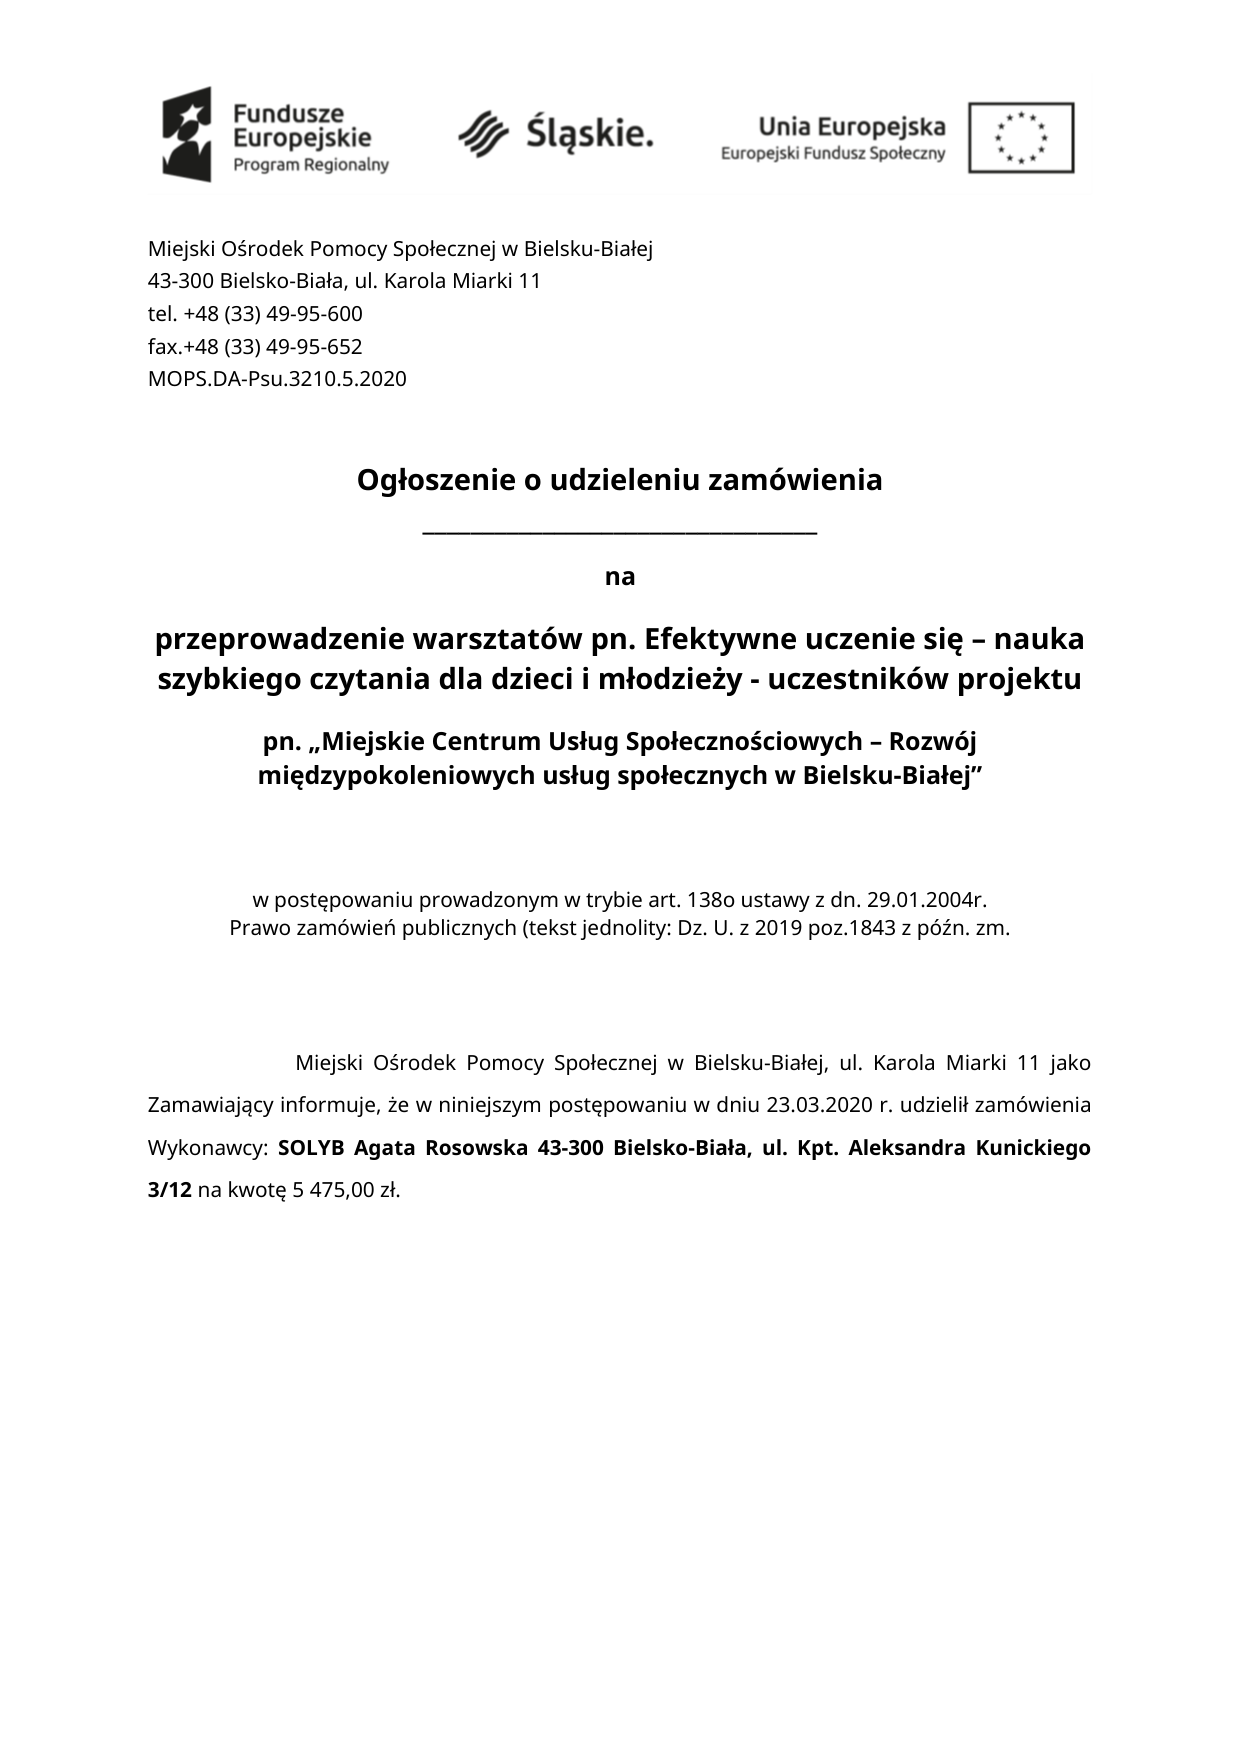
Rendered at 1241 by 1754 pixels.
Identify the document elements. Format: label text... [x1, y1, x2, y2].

text w postępowaniu prowadzonym w trybie art. 138o ustawy z dn. 29.01.2004r. [148, 885, 1093, 913]
text pn. „Miejskie Centrum Usług Społecznościowych – Rozwój międzypokoleniowych usług społecznych w Bielsku-Białej” [148, 723, 1093, 791]
picture [147, 73, 1093, 195]
text Miejski Ośrodek Pomocy Społecznej w Bielsku-Białej, ul. Karola Miarki 11 jako Zamawiający informuje, że w niniejszym postępowaniu w dniu 23.03.2020 r. udzielił zamówienia Wykonawcy: SOLYB Agata Rosowska 43-300 Bielsko-Biała, ul. Kpt. Aleksandra Kunickiego 3/12 na kwotę 5 475,00 zł. [148, 1048, 1093, 1204]
text Prawo zamówień publicznych (tekst jednolity: Dz. U. z 2019 poz.1843 z późn. zm. [148, 913, 1093, 942]
text 43-300 Bielsko-Biała, ul. Karola Miarki 11 [148, 267, 1093, 295]
text na [148, 559, 1093, 593]
text tel. +48 (33) 49-95-600 fax.+48 (33) 49-95-652 MOPS.DA-Psu.3210.5.2020 [148, 299, 1093, 393]
text Miejski Ośrodek Pomocy Społecznej w Bielsku-Białej [148, 234, 1093, 262]
text _________________________________ [148, 499, 1093, 539]
text Ogłoszenie o udzieleniu zamówienia [148, 459, 1093, 499]
text przeprowadzenie warsztatów pn. Efektywne uczenie się – nauka szybkiego czytania dla dzieci i młodzieży - uczestników projektu [148, 618, 1093, 698]
